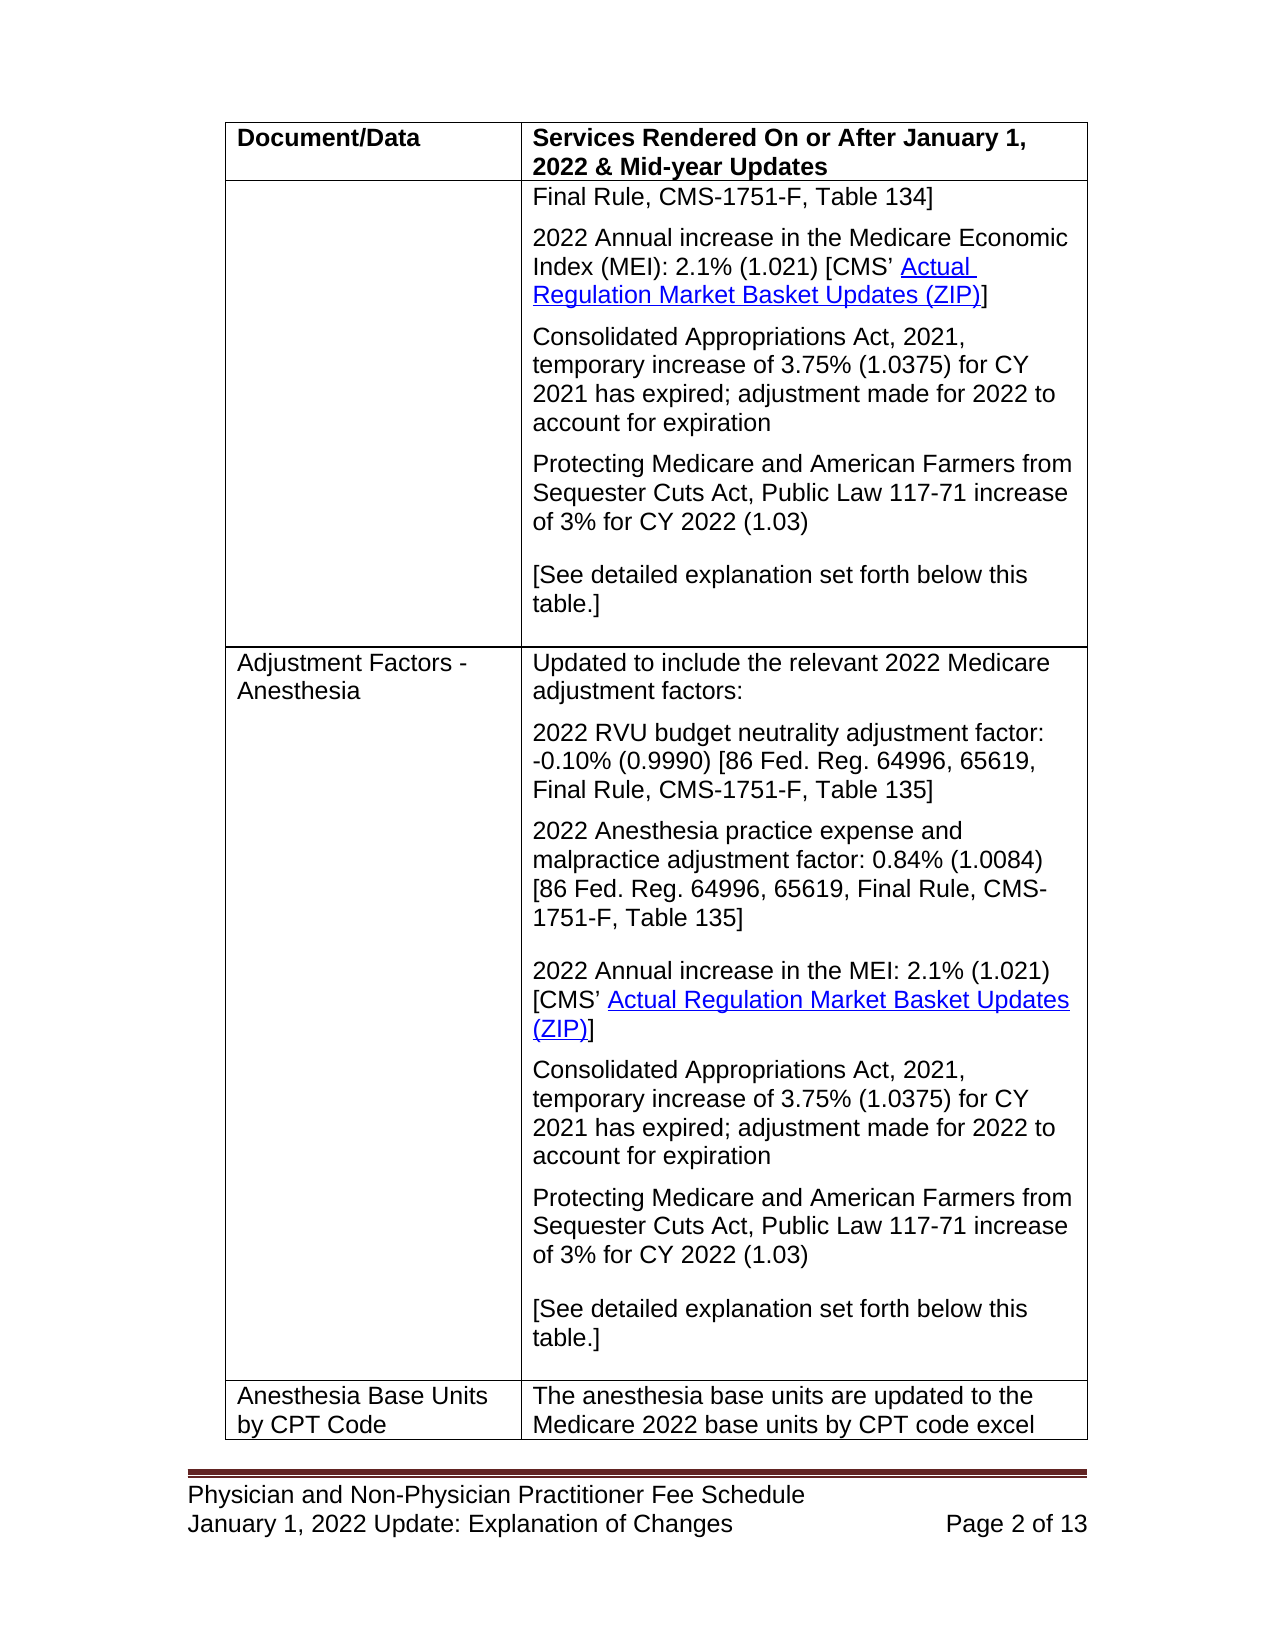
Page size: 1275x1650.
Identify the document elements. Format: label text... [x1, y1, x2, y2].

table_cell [226, 181, 521, 646]
table_header Document/Data [226, 123, 521, 180]
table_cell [522, 1381, 1087, 1438]
table_cell Updated to include the relevant 2022 Medicare adjustment factors: 2022 RVU budget neutrality adjustment factor: -0.10% (0.9990) [86 Fed. Reg. 64996, 65619, Final Rule, CMS-1751-F, Table 135] 2022 Anesthesia practice expense and malpractice adjustment factor: 0.84% (1.0084) [86 Fed. Reg. 64996, 65619, Final Rule, CMS-1751-F, Table 135] 2022 Annual increase in the MEI: 2.1% (1.021) [CMS’ Actual Regulation Market Basket Updates (ZIP)] Consolidated Appropriations Act, 2021, temporary increase of 3.75% (1.0375) for CY 2021 has expired; adjustment made for 2022 to account for expiration Protecting Medicare and American Farmers from Sequester Cuts Act, Public Law 117-71 increase of 3% for CY 2022 (1.03) [See detailed explanation set forth below this table.] [522, 648, 1087, 1380]
table_cell Anesthesia Base Units by CPT Code [226, 1381, 521, 1438]
table_cell Adjustment Factors - Anesthesia [226, 648, 521, 1380]
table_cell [522, 181, 1087, 646]
table_header Services Rendered On or After January 1, 2022 & Mid-year Updates [522, 123, 1087, 180]
